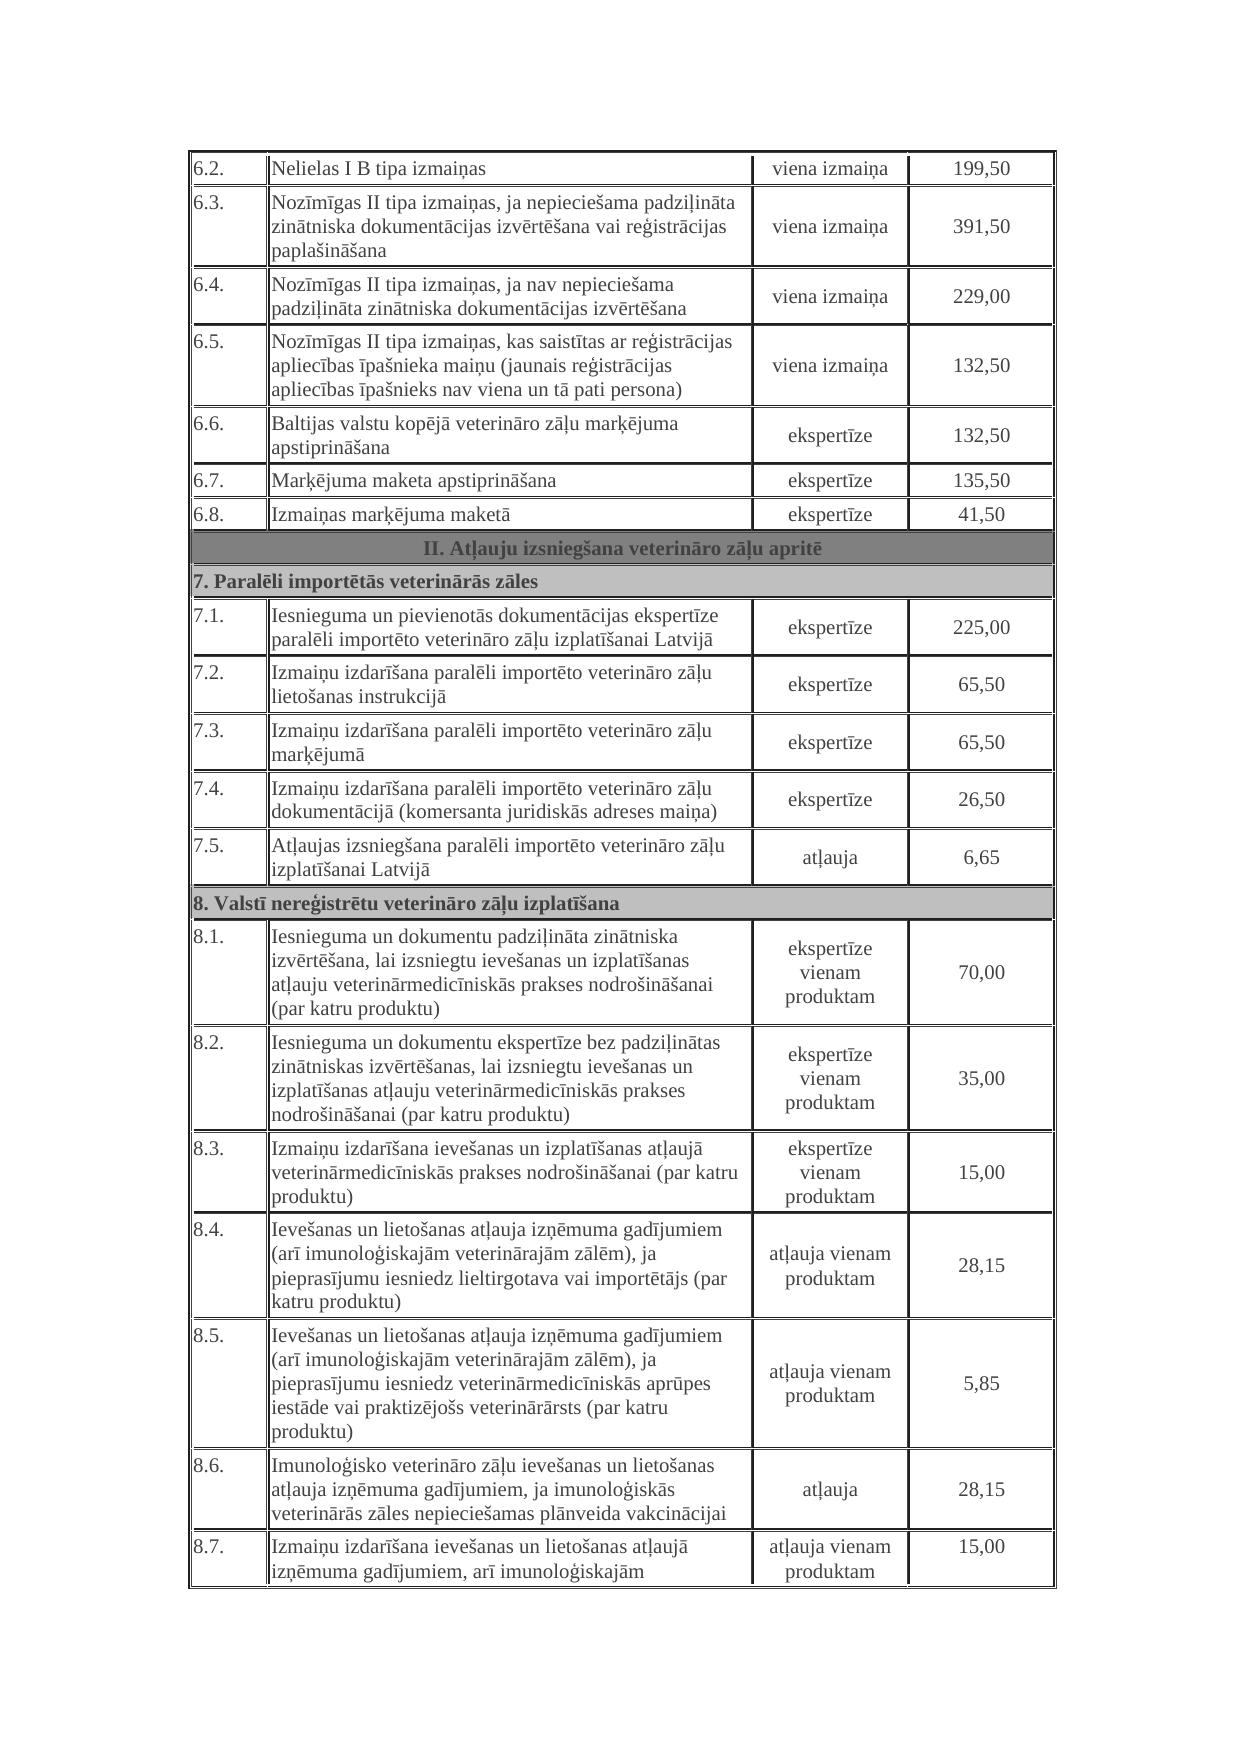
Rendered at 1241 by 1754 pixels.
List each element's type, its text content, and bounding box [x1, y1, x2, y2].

table_cell 6.4. [192, 265, 266, 323]
table_cell 132,50 [910, 405, 1054, 462]
table_cell 28,15 [910, 1211, 1053, 1317]
table_cell 7.4. [192, 769, 266, 827]
table_cell Atļaujas izsniegšana paralēli importēto veterināro zāļu izplatīšanai Latvijā [270, 830, 751, 884]
table_cell viena izmaiņa [754, 269, 907, 323]
table_cell 7.3. [192, 711, 266, 769]
table_cell Ievešanas un lietošanas atļauja izņēmuma gadījumiem (arī imunoloģiskajām veterinārajām zālēm), ja pieprasījumu iesniedz lieltirgotava vai importētājs (par katru produktu) [270, 1214, 751, 1317]
table_cell 8.7. [192, 1528, 268, 1586]
table_cell 7. Paralēli importētās veterinārās zāles [190, 563, 1055, 596]
table_cell Nelielas I B tipa izmaiņas [268, 153, 752, 183]
table_cell viena izmaiņa [752, 152, 908, 183]
table_cell 199,50 [908, 153, 1053, 183]
table_cell Nozīmīgas II tipa izmaiņas, ja nav nepieciešama padziļināta zinātniska dokumentācijas izvērtēšana [270, 269, 751, 323]
table_cell atļauja [754, 1450, 907, 1528]
table_cell ekspertīze vienam produktam [754, 921, 907, 1023]
table_cell Iesnieguma un dokumentu ekspertīze bez padziļinātas zinātniskas izvērtēšanas, lai izsniegtu ievešanas un izplatīšanas atļauju veterinārmedicīniskās prakses nodrošināšanai (par katru produktu) [270, 1027, 751, 1129]
table_cell 225,00 [910, 596, 1054, 654]
table_cell 8.4. [192, 1211, 266, 1317]
table_cell Baltijas valstu kopējā veterināro zāļu marķējuma apstiprināšana [270, 408, 751, 462]
table_cell 6.8. [190, 496, 268, 529]
table_cell 6.7. [192, 462, 266, 496]
table_cell Izmaiņu izdarīšana paralēli importēto veterināro zāļu lietošanas instrukcijā [270, 657, 751, 711]
table_cell ekspertīze [754, 408, 907, 462]
table_cell 7.5. [190, 827, 268, 884]
table_cell Nozīmīgas II tipa izmaiņas, ja nepieciešama padziļināta zinātniska dokumentācijas izvērtēšana vai reģistrācijas paplašināšana [270, 187, 751, 265]
table_cell atļauja vienam produktam [754, 1320, 907, 1446]
table_cell ekspertīze [754, 715, 907, 769]
table_cell 26,50 [910, 769, 1054, 827]
table_cell Iesnieguma un dokumentu padziļināta zinātniska izvērtēšana, lai izsniegtu ievešanas un izplatīšanas atļauju veterinārmedicīniskās prakses nodrošināšanai (par katru produktu) [270, 921, 751, 1023]
table_cell Izmaiņu izdarīšana paralēli importēto veterināro zāļu dokumentācijā (komersanta juridiskās adreses maiņa) [270, 773, 751, 827]
table_cell Izmaiņu izdarīšana paralēli importēto veterināro zāļu marķējumā [270, 715, 751, 769]
table_cell 8.1. [190, 918, 266, 1023]
table_cell 391,50 [910, 184, 1054, 265]
table_cell 135,50 [910, 462, 1053, 496]
table_cell 132,50 [910, 323, 1055, 404]
table_cell 6,65 [908, 827, 1055, 884]
table_cell 28,15 [910, 1446, 1054, 1528]
table_cell atļauja [754, 830, 907, 884]
table_cell 65,50 [910, 654, 1053, 711]
table_cell 35,00 [910, 1024, 1054, 1129]
table_cell Marķējuma maketa apstiprināšana [270, 465, 751, 496]
table_cell viena izmaiņa [754, 187, 907, 265]
table_cell 8. Valstī nereģistrētu veterināro zāļu izplatīšana [192, 884, 1054, 918]
table_cell 70,00 [910, 918, 1055, 1023]
table_cell ekspertīze [754, 657, 907, 711]
table_cell 8.5. [190, 1317, 268, 1446]
table_cell 6.6. [192, 405, 266, 462]
table_cell 41,50 [908, 496, 1055, 529]
table_cell 65,50 [910, 711, 1054, 769]
table_cell ekspertīze vienam produktam [754, 1133, 907, 1211]
table_cell ekspertīze [754, 773, 907, 827]
table_cell ekspertīze [754, 465, 907, 496]
table_cell 8.2. [192, 1024, 266, 1129]
table_cell atļauja vienam produktam [754, 1214, 907, 1317]
table_cell 5,85 [908, 1317, 1055, 1446]
table_cell 6.2. [192, 152, 268, 183]
table_cell 6.5. [190, 323, 266, 404]
table_cell Imunoloģisko veterināro zāļu ievešanas un lietošanas atļauja izņēmuma gadījumiem, ja imunoloģiskās veterinārās zāles nepieciešamas plānveida vakcinācijai [270, 1450, 751, 1528]
table_cell Nozīmīgas II tipa izmaiņas, kas saistītas ar reģistrācijas apliecības īpašnieka maiņu (jaunais reģistrācijas apliecības īpašnieks nav viena un tā pati persona) [270, 326, 751, 404]
table_cell ekspertīze vienam produktam [754, 1027, 907, 1129]
table_cell 15,00 [908, 1528, 1054, 1586]
table_cell 6.3. [192, 184, 266, 265]
table_cell 15,00 [910, 1129, 1054, 1211]
table_cell 8.6. [192, 1446, 266, 1528]
table_cell II. Atļauju izsniegšana veterināro zāļu apritē [192, 529, 1054, 563]
table_cell Ievešanas un lietošanas atļauja izņēmuma gadījumiem (arī imunoloģiskajām veterinārajām zālēm), ja pieprasījumu iesniedz veterinārmedicīniskās aprūpes iestāde vai praktizējošs veterinārārsts (par katru produktu) [270, 1320, 751, 1446]
table_cell 229,00 [910, 265, 1054, 323]
table_cell Izmaiņu izdarīšana ievešanas un izplatīšanas atļaujā veterinārmedicīniskās prakses nodrošināšanai (par katru produktu) [270, 1133, 751, 1211]
table_cell ekspertīze [754, 499, 907, 529]
table_cell 8.3. [192, 1129, 266, 1211]
table_cell Iesnieguma un pievienotās dokumentācijas ekspertīze paralēli importēto veterināro zāļu izplatīšanai Latvijā [270, 600, 751, 654]
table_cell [268, 1532, 752, 1586]
table_cell Izmaiņas marķējuma maketā [270, 499, 751, 529]
table_cell ekspertīze [754, 600, 907, 654]
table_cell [752, 1532, 908, 1586]
table_cell 7.1. [192, 596, 266, 654]
table_cell viena izmaiņa [754, 326, 907, 404]
table_cell 7.2. [192, 654, 266, 711]
